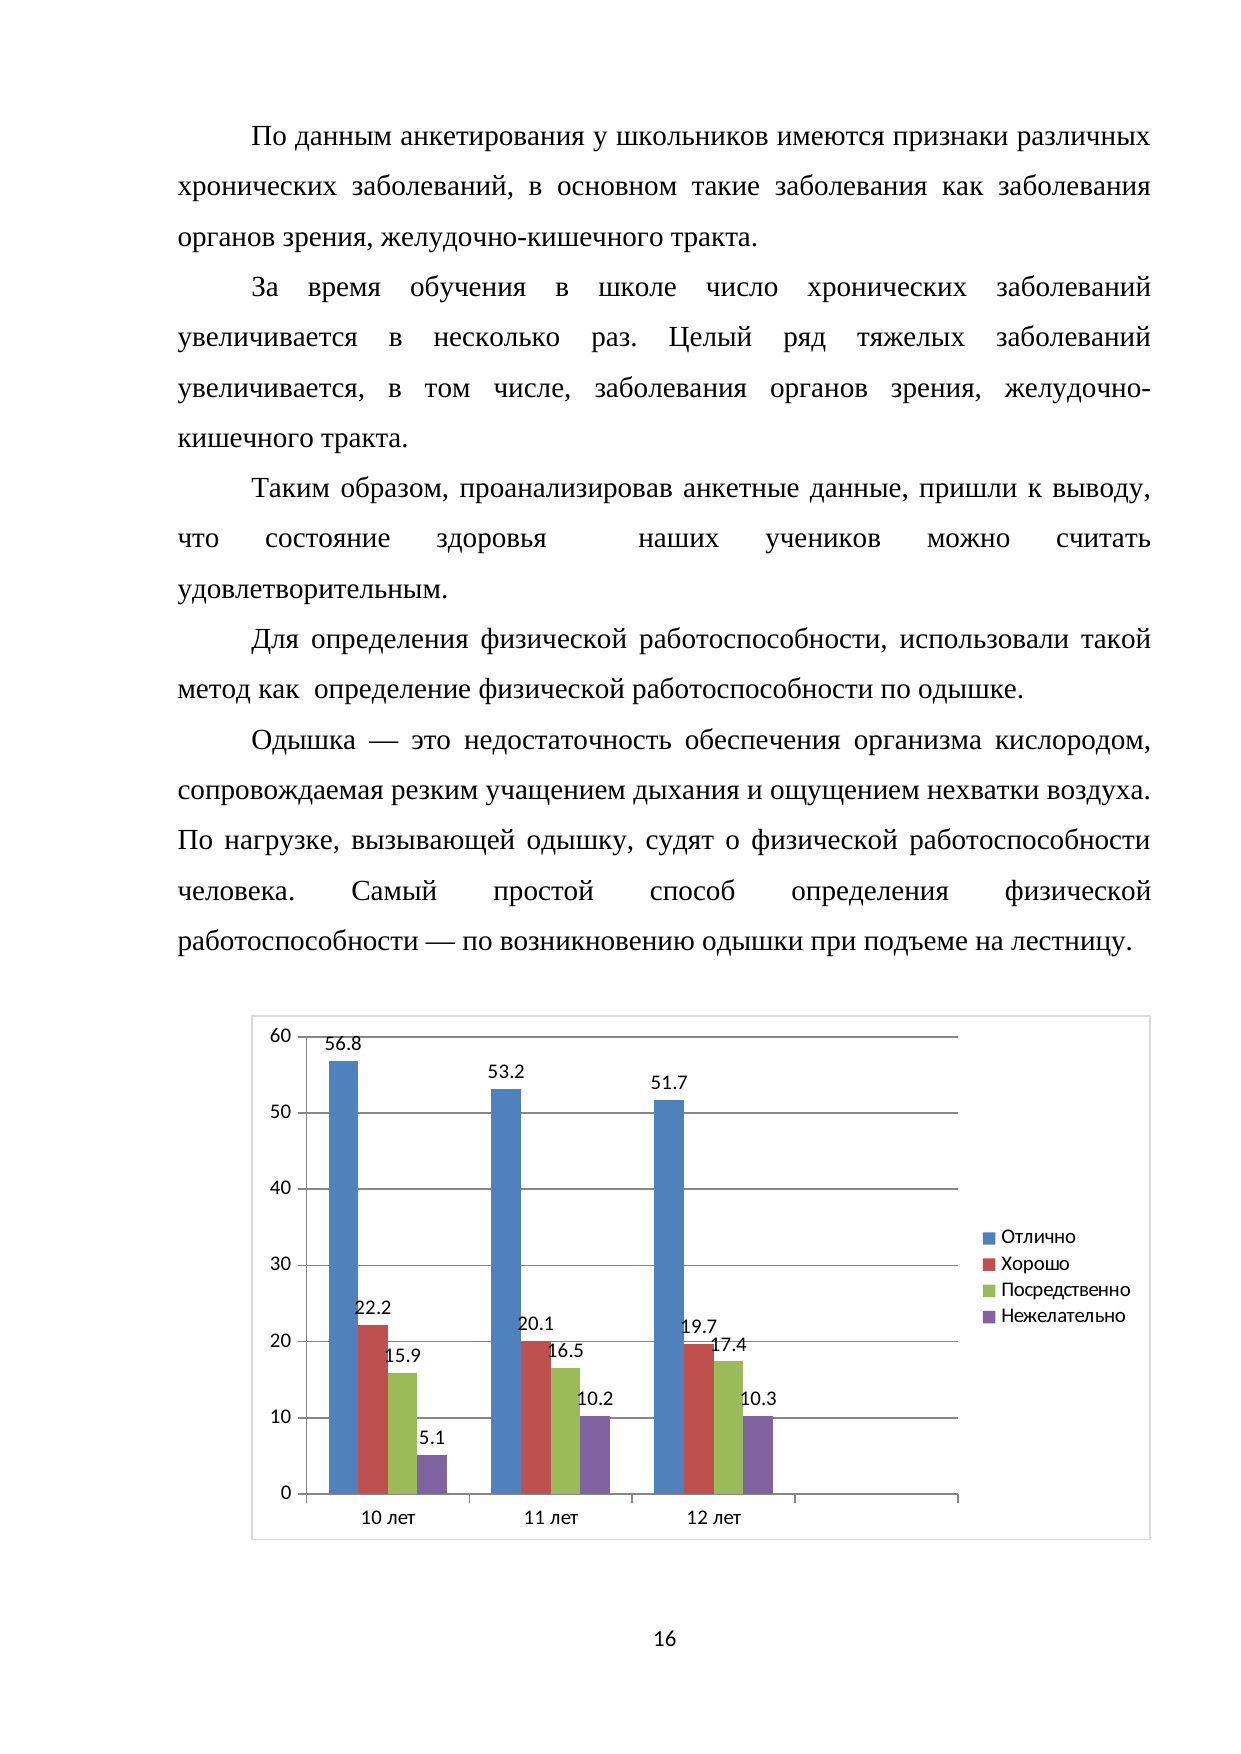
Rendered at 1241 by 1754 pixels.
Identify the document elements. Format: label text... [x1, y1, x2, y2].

text За время обучения в школе число хронических заболеваний увеличивается в несколько раз. Целый ряд тяжелых заболеваний увеличивается, в том числе, заболевания органов зрения, желудочно-кишечного тракта. [177, 269, 1152, 453]
text Таким образом, проанализировав анкетные данные, пришли к выводу, что состояние здоровья наших учеников можно считать удовлетворительным. [177, 470, 1152, 604]
text Одышка — это недостаточность обеспечения организма кислородом, сопровождаемая резким учащением дыхания и ощущением нехватки воздуха. По нагрузке, вызывающей одышку, судят о физической работоспособности человека. Самый простой способ определения физической работоспособности — по возникновению одышки при подъеме на лестницу. [177, 722, 1152, 957]
text Для определения физической работоспособности, использовали такой метод как определение физической работоспособности по одышке. [177, 621, 1152, 705]
text По данным анкетирования у школьников имеются признаки различных хронических заболеваний, в основном такие заболевания как заболевания органов зрения, желудочно-кишечного тракта. [177, 118, 1152, 252]
